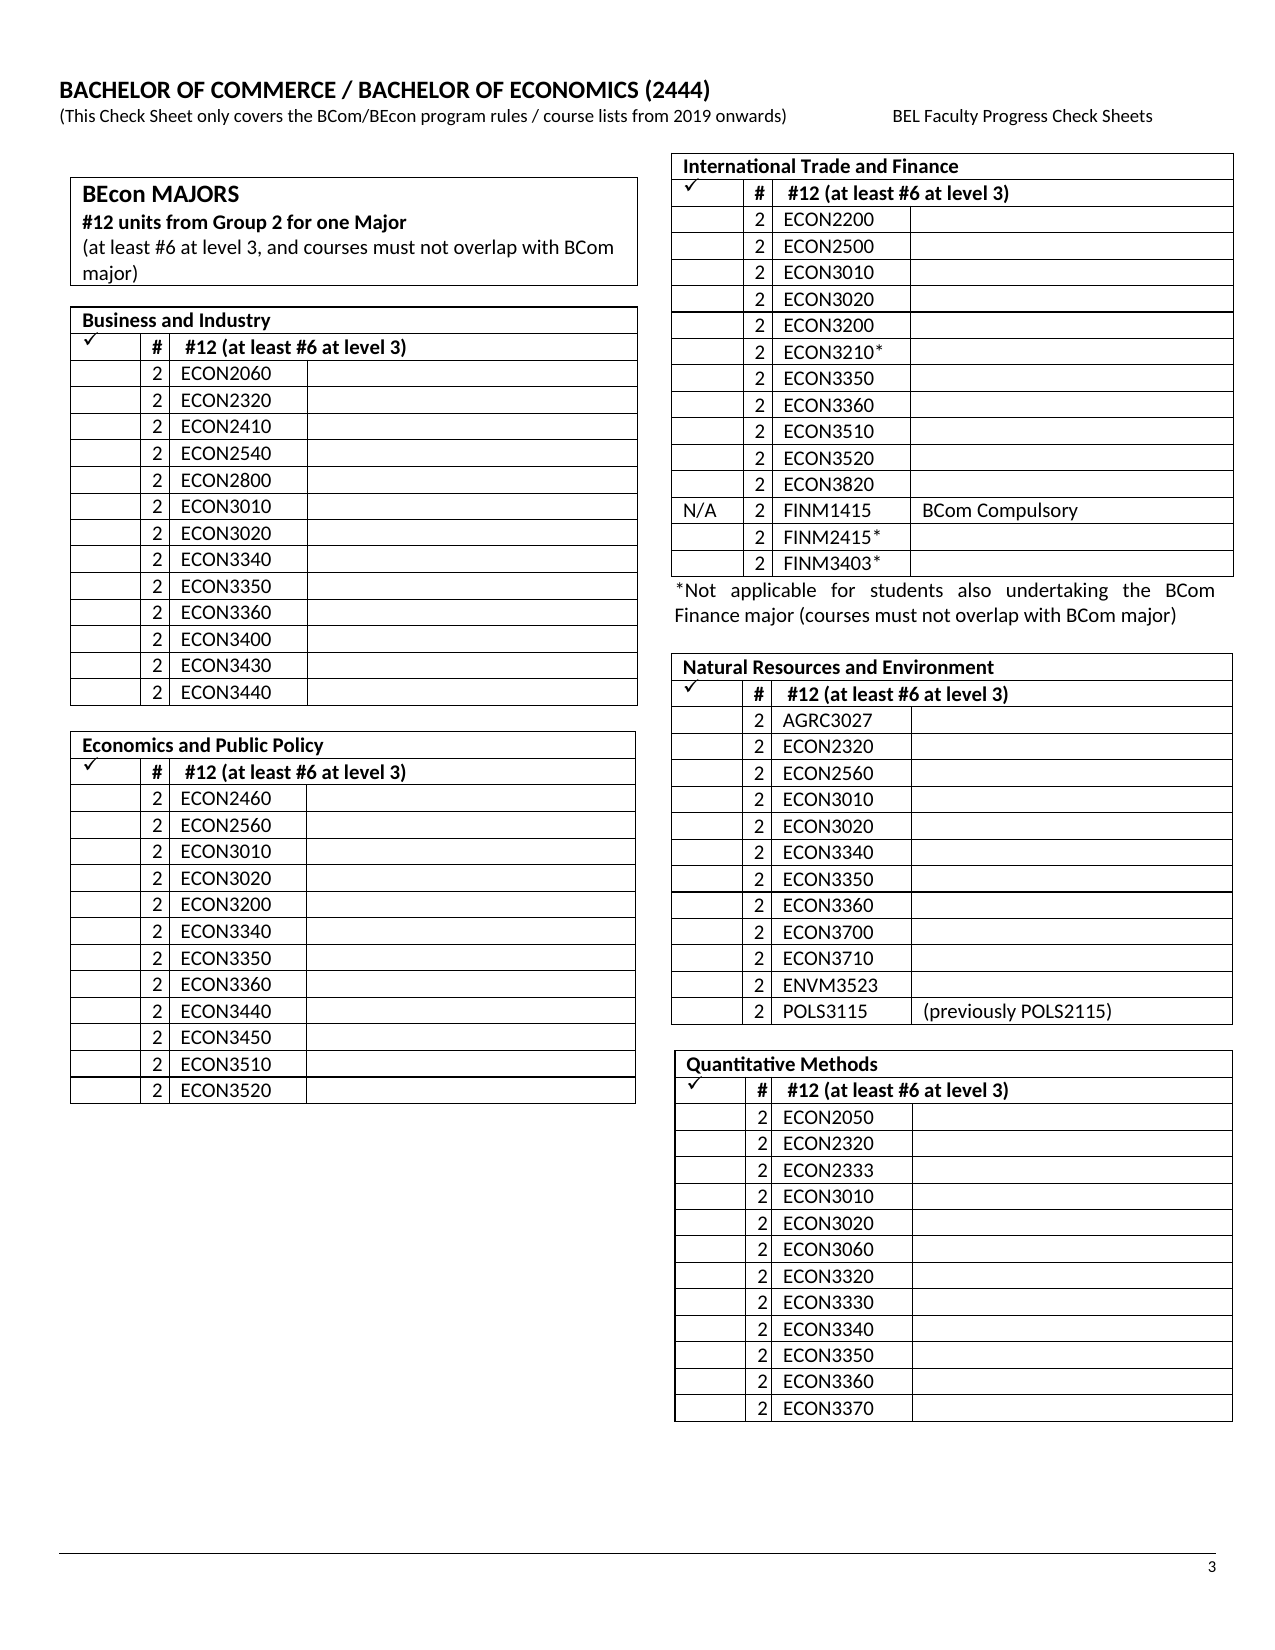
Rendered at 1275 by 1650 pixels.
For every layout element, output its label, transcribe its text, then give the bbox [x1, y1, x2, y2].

table_cell 2 [746, 1236, 771, 1262]
table_cell 2 [141, 361, 169, 386]
table_cell [307, 918, 635, 944]
table_cell ECON3450 [170, 1024, 306, 1050]
table_cell [71, 945, 140, 970]
table_cell [912, 919, 1232, 944]
table_cell 2 [141, 1078, 169, 1103]
table_cell [308, 467, 637, 492]
table_cell [71, 653, 140, 678]
table_cell 2 [141, 679, 169, 705]
table_cell [308, 440, 637, 466]
table_cell [71, 679, 140, 705]
table_cell [913, 1236, 1232, 1262]
table_cell [307, 1024, 635, 1050]
table_cell ECON3710 [772, 945, 911, 971]
table_cell ECON3510 [170, 1051, 306, 1076]
table_header International Trade and Finance [672, 154, 1233, 179]
table_cell [307, 998, 635, 1023]
table_cell 2 [746, 1289, 771, 1315]
table_cell [672, 681, 742, 706]
table_cell 2 [141, 785, 169, 811]
table_cell [307, 839, 635, 864]
table_cell [307, 945, 635, 970]
table_cell ECON3440 [170, 679, 307, 705]
table_cell 2 [743, 813, 771, 838]
table_cell 2 [141, 971, 169, 997]
table_cell [672, 893, 742, 918]
table_cell 2 [743, 919, 771, 944]
table_cell 2 [744, 313, 772, 338]
table_cell [912, 866, 1232, 891]
table_cell [308, 361, 637, 386]
table_cell ECON3510 [773, 418, 910, 444]
table_cell [308, 653, 637, 678]
table_cell ECON3010 [773, 260, 910, 285]
table_cell 2 [744, 339, 772, 364]
table_cell ECON2500 [773, 233, 910, 258]
table_cell ECON3360 [772, 1369, 912, 1394]
table_cell [911, 339, 1233, 364]
table_cell 2 [141, 839, 169, 864]
table_cell [308, 387, 637, 413]
table_cell [71, 918, 140, 944]
table_cell [676, 1131, 745, 1156]
table_cell [308, 494, 637, 519]
table_cell 2 [141, 467, 169, 492]
table_cell [676, 1263, 745, 1288]
table_cell [911, 524, 1233, 549]
table_cell [308, 626, 637, 652]
table_cell [71, 414, 140, 439]
table_cell 2 [743, 998, 771, 1024]
table_cell [308, 546, 637, 572]
table_cell [913, 1157, 1232, 1182]
table_cell [71, 520, 140, 545]
table_cell ECON3430 [170, 653, 307, 678]
table_cell [71, 785, 140, 811]
table_cell [308, 520, 637, 545]
table_cell 2 [743, 840, 771, 865]
table_cell FINM2415* [773, 524, 910, 549]
table_cell N/A [672, 498, 743, 523]
table_cell [672, 471, 743, 497]
table_header Business and Industry [71, 308, 637, 333]
table_cell #12 (at least #6 at level 3) [170, 334, 637, 359]
table_cell ECON2320 [772, 734, 911, 759]
table_cell 2 [743, 893, 771, 918]
table_cell [912, 760, 1232, 786]
table_cell [911, 418, 1233, 444]
table_cell ECON3340 [772, 1316, 912, 1341]
table_cell 2 [141, 573, 169, 598]
table_cell [71, 892, 140, 917]
table_cell 2 [743, 787, 771, 812]
table_cell 2 [141, 387, 169, 413]
table_cell [672, 813, 742, 838]
table_cell [676, 1369, 745, 1394]
table_cell [71, 971, 140, 997]
table_cell ECON2540 [170, 440, 307, 466]
text *Not applicable for students also undertaking the BCom Finance major (courses must not overlap with BCom major) [674, 577, 1216, 628]
table_cell ECON3350 [773, 365, 910, 391]
table_cell ECON3350 [772, 866, 911, 891]
table_cell [672, 260, 743, 285]
table_cell 2 [744, 498, 772, 523]
table_cell 2 [746, 1395, 771, 1421]
table_cell [307, 971, 635, 997]
table_cell [71, 1024, 140, 1050]
table_cell [672, 840, 742, 865]
table_cell 2 [141, 440, 169, 466]
table_cell 2 [744, 524, 772, 549]
table_cell [676, 1157, 745, 1182]
table_cell 2 [743, 866, 771, 891]
table_cell [307, 892, 635, 917]
table_cell [911, 551, 1233, 576]
table_cell [913, 1210, 1232, 1235]
table_cell ECON2410 [170, 414, 307, 439]
table_cell ECON3440 [170, 998, 306, 1023]
table_cell 2 [743, 707, 771, 733]
table_cell [71, 361, 140, 386]
table_cell ECON2060 [170, 361, 307, 386]
table_cell [71, 1078, 140, 1103]
table_cell [672, 180, 743, 206]
table_cell 2 [141, 414, 169, 439]
table_header Natural Resources and Environment [672, 654, 1232, 680]
table_cell BCom Compulsory [911, 498, 1233, 523]
table_cell ECON2800 [170, 467, 307, 492]
table_cell FINM1415 [773, 498, 910, 523]
table_cell 2 [746, 1369, 771, 1394]
table_cell [672, 972, 742, 997]
table_cell 2 [746, 1263, 771, 1288]
table_cell ECON2320 [772, 1131, 912, 1156]
table_cell [672, 313, 743, 338]
table_cell [676, 1078, 745, 1103]
table_cell [672, 524, 743, 549]
table_cell 2 [744, 207, 772, 232]
table_cell [672, 418, 743, 444]
table_cell 2 [746, 1316, 771, 1341]
table_cell [672, 787, 742, 812]
table_cell ECON3010 [772, 787, 911, 812]
table_cell [71, 334, 140, 359]
table_cell [71, 600, 140, 625]
table_cell ECON3330 [772, 1289, 912, 1315]
table_cell 2 [141, 945, 169, 970]
table_cell # [746, 1078, 771, 1103]
table_cell 2 [743, 760, 771, 786]
table_cell # [141, 759, 169, 784]
table_cell [71, 387, 140, 413]
table_cell [911, 207, 1233, 232]
table_cell # [743, 681, 771, 706]
table_cell # [744, 180, 772, 206]
table_cell 2 [744, 551, 772, 576]
table_cell ECON3340 [170, 546, 307, 572]
table_cell [672, 445, 743, 470]
table_cell ECON3360 [772, 893, 911, 918]
table_cell 2 [746, 1104, 771, 1129]
table_cell ECON3340 [170, 918, 306, 944]
table_cell [307, 865, 635, 891]
table_cell [672, 760, 742, 786]
table_cell ECON2050 [772, 1104, 912, 1129]
table_cell [676, 1316, 745, 1341]
table_cell 2 [746, 1210, 771, 1235]
table_cell [912, 787, 1232, 812]
table_cell AGRC3027 [772, 707, 911, 733]
table_cell [911, 392, 1233, 417]
table_cell [308, 414, 637, 439]
table_cell [912, 945, 1232, 971]
table_cell ECON2560 [170, 812, 306, 837]
table_cell 2 [744, 286, 772, 311]
table_cell ECON3010 [772, 1184, 912, 1209]
table_cell [307, 785, 635, 811]
table_cell [676, 1236, 745, 1262]
table_cell ECON2460 [170, 785, 306, 811]
table_cell #12 (at least #6 at level 3) [772, 1078, 1232, 1103]
table_cell [307, 812, 635, 837]
table_cell [676, 1104, 745, 1129]
table_cell 2 [141, 812, 169, 837]
table_cell 2 [141, 1051, 169, 1076]
table_cell [913, 1289, 1232, 1315]
table_cell [71, 546, 140, 572]
table_header Quantitative Methods [676, 1051, 1232, 1077]
table_cell [308, 600, 637, 625]
table_cell 2 [743, 734, 771, 759]
table_cell 2 [744, 392, 772, 417]
table_cell #12 (at least #6 at level 3) [772, 681, 1232, 706]
table_cell ECON3210* [773, 339, 910, 364]
table_cell [912, 893, 1232, 918]
table_cell [71, 573, 140, 598]
table_cell [672, 945, 742, 971]
table_cell [913, 1104, 1232, 1129]
table_cell ECON2560 [772, 760, 911, 786]
table_cell ENVM3523 [772, 972, 911, 997]
table_cell ECON3200 [170, 892, 306, 917]
table_cell [913, 1369, 1232, 1394]
table_cell [672, 919, 742, 944]
table_cell 2 [744, 445, 772, 470]
table_cell [911, 286, 1233, 311]
table_cell [911, 365, 1233, 391]
table_cell [672, 365, 743, 391]
table_cell [913, 1316, 1232, 1341]
table_cell ECON3020 [772, 1210, 912, 1235]
table_cell [912, 734, 1232, 759]
table_cell #12 (at least #6 at level 3) [170, 759, 635, 784]
table_cell ECON3370 [772, 1395, 912, 1421]
table_cell [912, 840, 1232, 865]
table_cell [672, 233, 743, 258]
table_cell ECON3060 [772, 1236, 912, 1262]
table_cell ECON3520 [773, 445, 910, 470]
table_cell [71, 626, 140, 652]
table_cell 2 [743, 972, 771, 997]
table_cell ECON2200 [773, 207, 910, 232]
table_cell [307, 1078, 635, 1103]
table_cell 2 [141, 600, 169, 625]
table_cell [71, 440, 140, 466]
table_cell [71, 467, 140, 492]
table_cell [71, 759, 140, 784]
table_header Economics and Public Policy [71, 732, 635, 758]
table_cell 2 [141, 626, 169, 652]
table_cell ECON3320 [772, 1263, 912, 1288]
table_cell # [141, 334, 169, 359]
table_cell [307, 1051, 635, 1076]
table_cell 2 [141, 918, 169, 944]
table_cell [672, 551, 743, 576]
table_cell 2 [746, 1184, 771, 1209]
table_cell [676, 1184, 745, 1209]
table_cell POLS3115 [772, 998, 911, 1024]
table_cell [308, 679, 637, 705]
table_cell [71, 1051, 140, 1076]
table_cell [911, 233, 1233, 258]
table_cell 2 [744, 418, 772, 444]
table_cell 2 [141, 494, 169, 519]
table_cell 2 [141, 865, 169, 891]
table_cell 2 [141, 892, 169, 917]
table_cell ECON3010 [170, 494, 307, 519]
table_cell [672, 734, 742, 759]
table_cell ECON3200 [773, 313, 910, 338]
table_cell [71, 839, 140, 864]
table_cell #12 (at least #6 at level 3) [773, 180, 1233, 206]
table_cell ECON3350 [170, 945, 306, 970]
table_cell 2 [743, 945, 771, 971]
table_cell 2 [746, 1131, 771, 1156]
table_cell [71, 494, 140, 519]
table_cell [71, 998, 140, 1023]
table_cell [913, 1263, 1232, 1288]
table_cell ECON2333 [772, 1157, 912, 1182]
table_cell (previously POLS2115) [912, 998, 1232, 1024]
table_cell ECON3350 [170, 573, 307, 598]
table_cell [672, 866, 742, 891]
table_cell 2 [744, 365, 772, 391]
table_cell ECON3520 [170, 1078, 306, 1103]
table_cell [912, 972, 1232, 997]
table_cell 2 [141, 520, 169, 545]
table_cell ECON3820 [773, 471, 910, 497]
table_cell [672, 707, 742, 733]
table_cell 2 [744, 233, 772, 258]
table_cell [912, 813, 1232, 838]
table_cell [913, 1131, 1232, 1156]
table_cell ECON3360 [773, 392, 910, 417]
table_cell ECON3340 [772, 840, 911, 865]
table_cell [911, 445, 1233, 470]
table_cell 2 [744, 260, 772, 285]
table_cell 2 [141, 546, 169, 572]
table_cell ECON3020 [773, 286, 910, 311]
table_cell ECON3020 [170, 520, 307, 545]
table_cell 2 [141, 653, 169, 678]
table_cell [672, 998, 742, 1024]
table_cell [672, 207, 743, 232]
table_cell ECON3360 [170, 971, 306, 997]
table_cell ECON3020 [772, 813, 911, 838]
table_cell ECON2320 [170, 387, 307, 413]
table_cell [71, 865, 140, 891]
table_cell [913, 1342, 1232, 1368]
table_cell [676, 1289, 745, 1315]
table_cell [71, 812, 140, 837]
table_cell ECON3020 [170, 865, 306, 891]
table_cell [672, 339, 743, 364]
table_cell [911, 260, 1233, 285]
table_cell [911, 471, 1233, 497]
table_cell 2 [141, 1024, 169, 1050]
table_header BEcon MAJORS #12 units from Group 2 for one Major (at least #6 at level 3, and courses must not overlap with BCom major) [71, 178, 637, 285]
table_cell [676, 1342, 745, 1368]
table_cell 2 [746, 1157, 771, 1182]
table_cell 2 [141, 998, 169, 1023]
table_cell [308, 573, 637, 598]
table_cell FINM3403* [773, 551, 910, 576]
table_cell [913, 1395, 1232, 1421]
table_cell ECON3350 [772, 1342, 912, 1368]
table_cell [676, 1395, 745, 1421]
table_cell ECON3400 [170, 626, 307, 652]
table_cell ECON3700 [772, 919, 911, 944]
table_cell [911, 313, 1233, 338]
table_cell ECON3010 [170, 839, 306, 864]
table_cell 2 [746, 1342, 771, 1368]
table_cell [672, 286, 743, 311]
table_cell [672, 392, 743, 417]
table_cell 2 [744, 471, 772, 497]
table_cell [676, 1210, 745, 1235]
table_cell ECON3360 [170, 600, 307, 625]
table_cell [913, 1184, 1232, 1209]
table_cell [912, 707, 1232, 733]
